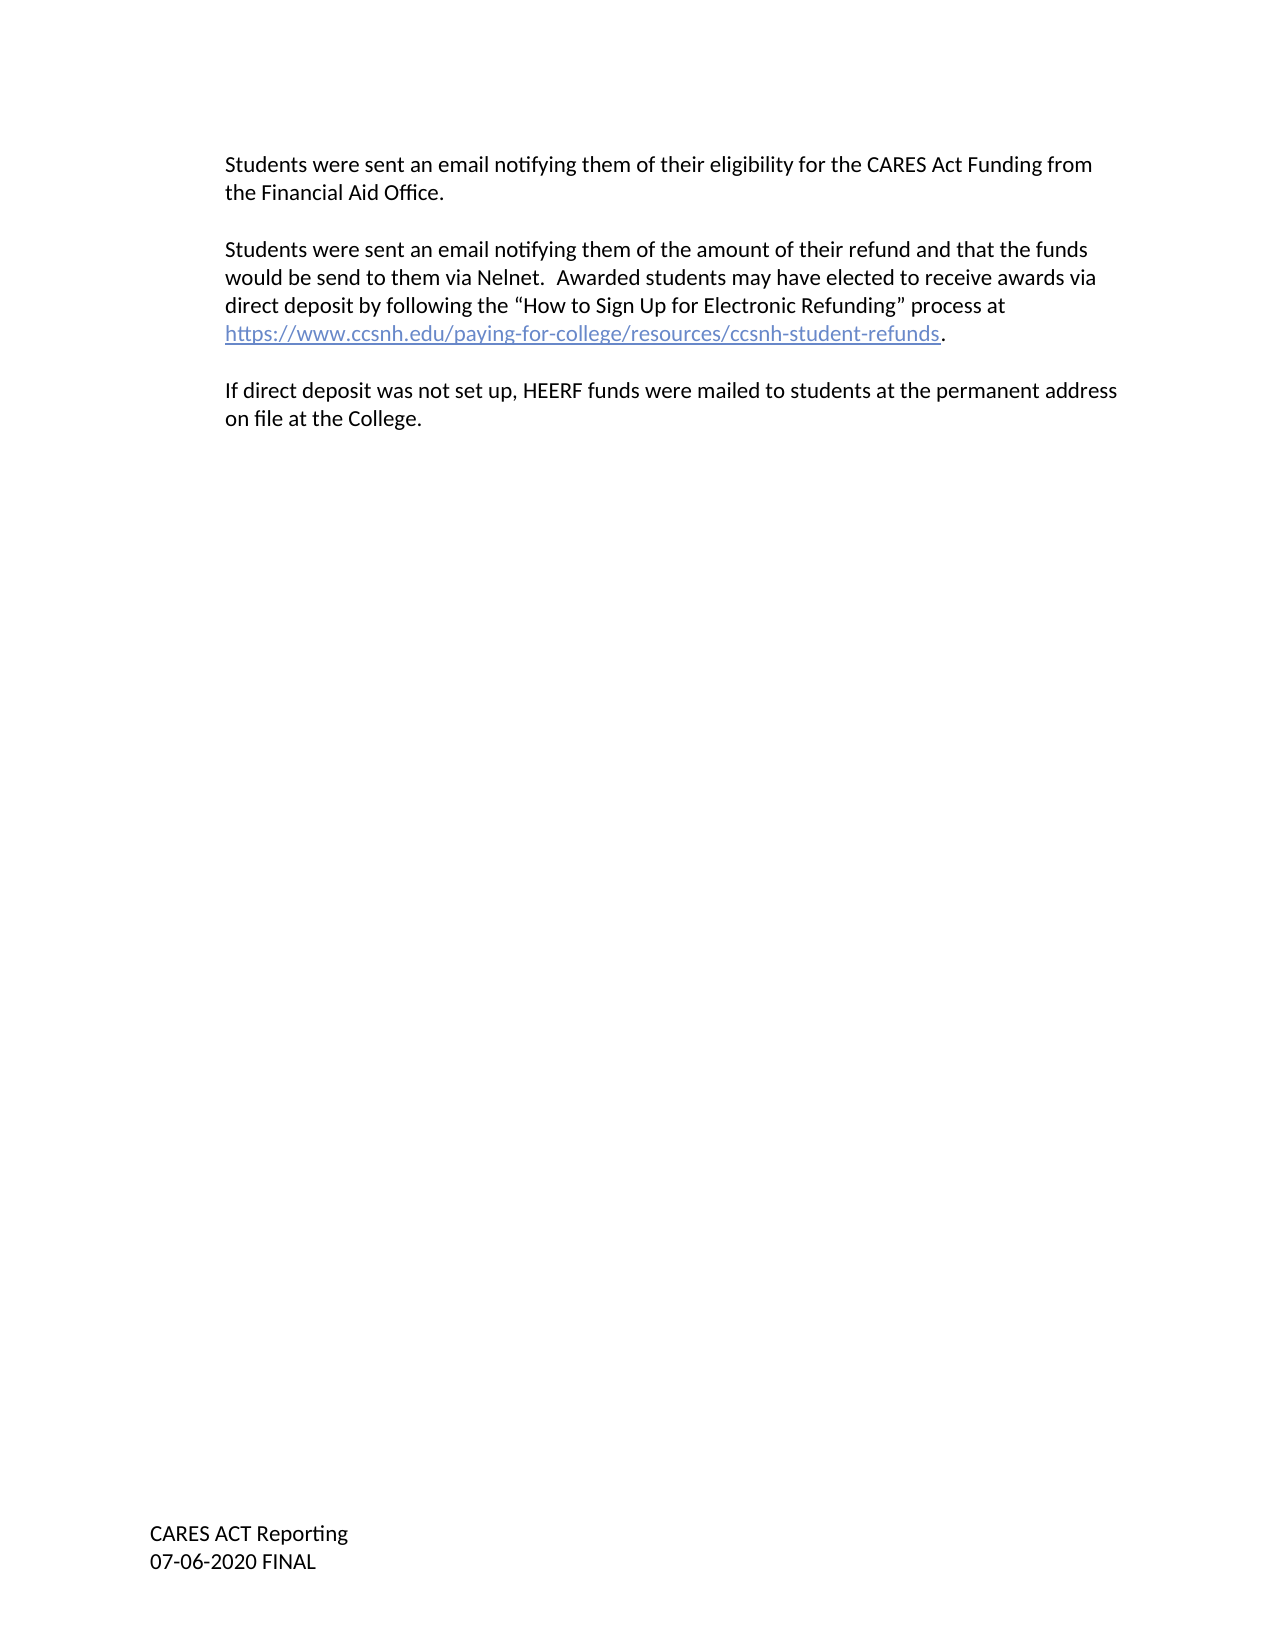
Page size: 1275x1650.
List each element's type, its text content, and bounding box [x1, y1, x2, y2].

text If direct deposit was not set up, HEERF funds were mailed to students at the permanent address on file at the College. [225, 376, 1125, 432]
text Students were sent an email notifying them of their eligibility for the CARES Act Funding from the Financial Aid Office. [225, 150, 1125, 206]
text Students were sent an email notifying them of the amount of their refund and that the funds would be send to them via Nelnet. Awarded students may have elected to receive awards via direct deposit by following the “How to Sign Up for Electronic Refunding” process at https://www.ccsnh.edu/paying-for-college/resources/ccsnh-student-refunds. [225, 235, 1125, 347]
